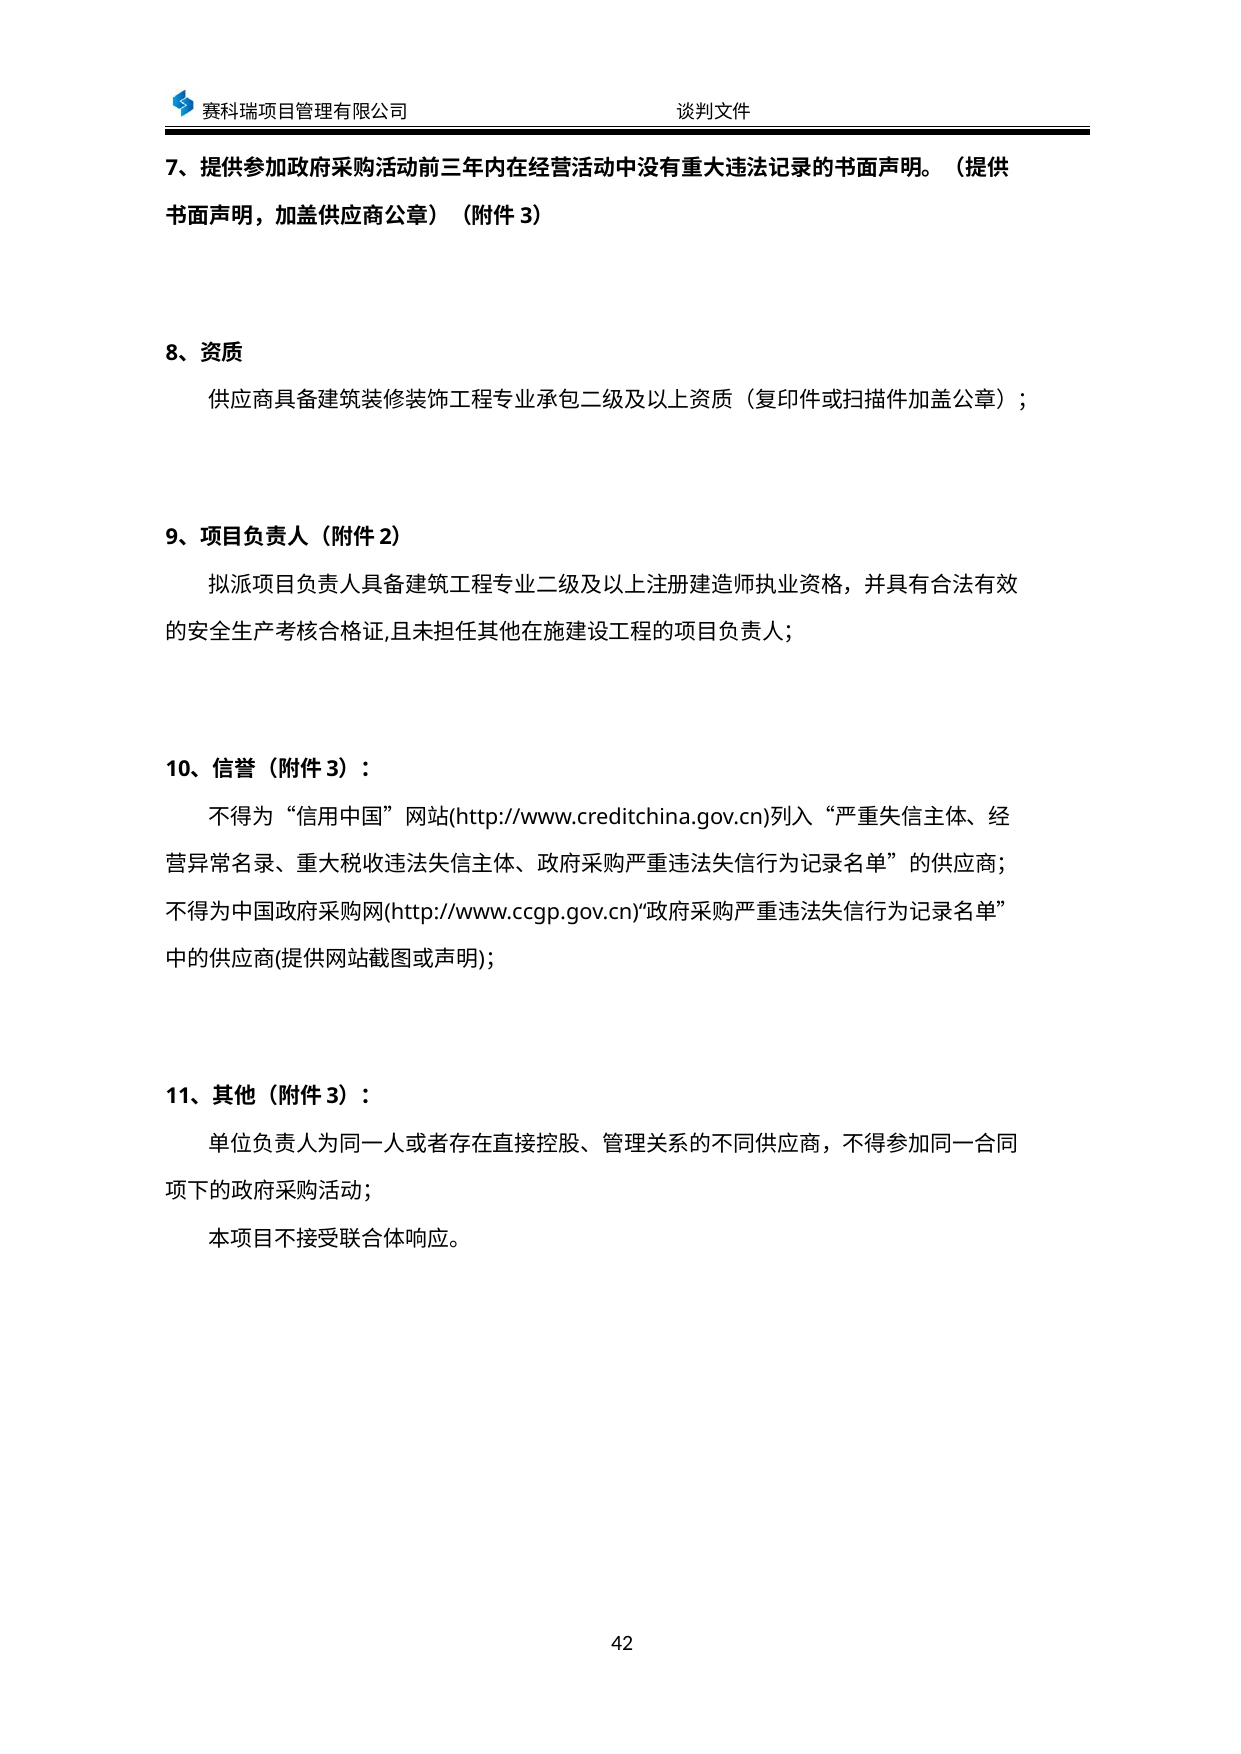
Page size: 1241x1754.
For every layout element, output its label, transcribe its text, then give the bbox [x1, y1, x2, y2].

text 11、其他（附件3）： [165, 1078, 1025, 1110]
text 拟派项目负责人具备建筑工程专业二级及以上注册建造师执业资格，并具有合法有效的安全生产考核合格证,且未担任其他在施建设工程的项目负责人； [165, 567, 1025, 646]
text 不得为“信用中国”网站(http://www.creditchina.gov.cn)列入“严重失信主体、经营异常名录、重大税收违法失信主体、政府采购严重违法失信行为记录名单”的供应商；不得为中国政府采购网(http://www.ccgp.gov.cn)“政府采购严重违法失信行为记录名单”中的供应商(提供网站截图或声明)； [165, 799, 1025, 973]
text 单位负责人为同一人或者存在直接控股、管理关系的不同供应商，不得参加同一合同项下的政府采购活动； [165, 1126, 1025, 1205]
text 7、提供参加政府采购活动前三年内在经营活动中没有重大违法记录的书面声明。（提供书面声明，加盖供应商公章）（附件3） [165, 150, 1025, 229]
text 10、信誉（附件3）： [165, 751, 1025, 783]
text 9、项目负责人（附件2） [165, 519, 1025, 551]
text 供应商具备建筑装修装饰工程专业承包二级及以上资质（复印件或扫描件加盖公章）； [165, 382, 1025, 414]
picture [164, 88, 202, 118]
text 本项目不接受联合体响应。 [165, 1221, 1025, 1253]
text 8、资质 [165, 334, 1090, 366]
